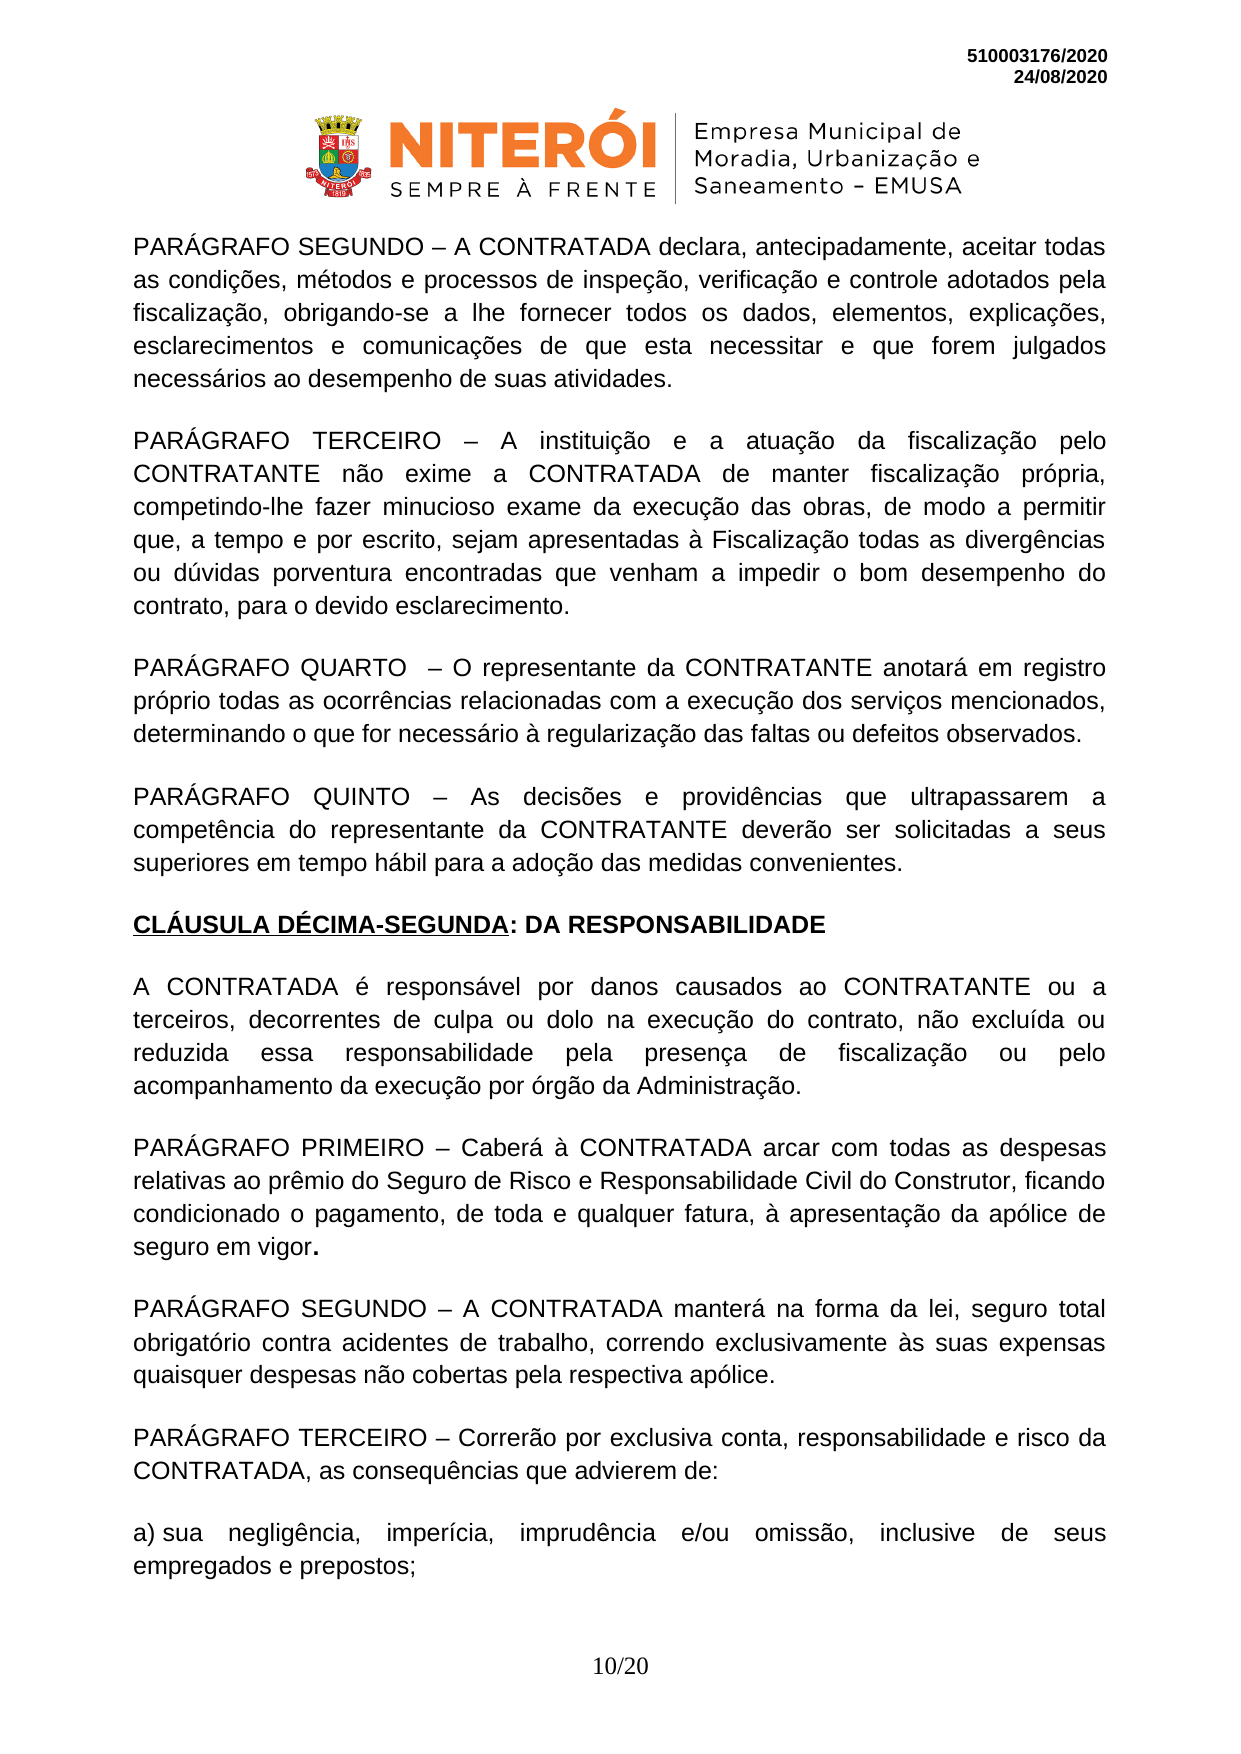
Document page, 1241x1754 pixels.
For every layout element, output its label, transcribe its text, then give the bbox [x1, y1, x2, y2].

text PARÁGRAFO TERCEIRO – Correrão por exclusiva conta, responsabilidade e risco da CONTRATADA, as consequências que advierem de: [133, 1423, 1107, 1484]
text A CONTRATADA é responsável por danos causados ao CONTRATANTE ou a terceiros, decorrentes de culpa ou dolo na execução do contrato, não excluída ou reduzida essa responsabilidade pela presença de fiscalização ou pelo acompanhamento da execução por órgão da Administração. [133, 972, 1107, 1100]
text CLÁUSULA DÉCIMA-SEGUNDA: DA RESPONSABILIDADE [133, 910, 1107, 938]
text PARÁGRAFO TERCEIRO – A instituição e a atuação da fiscalização pelo CONTRATANTE não exime a CONTRATADA de manter fiscalização própria, competindo-lhe fazer minucioso exame da execução das obras, de modo a permitir que, a tempo e por escrito, sejam apresentadas à Fiscalização todas as divergências ou dúvidas porventura encontradas que venham a impedir o bom desempenho do contrato, para o devido esclarecimento. [133, 426, 1107, 620]
list sua negligência, imperícia, imprudência e/ou omissão, inclusive de seus empregados e prepostos; [133, 1518, 1107, 1580]
text PARÁGRAFO SEGUNDO – A CONTRATADA manterá na forma da lei, seguro total obrigatório contra acidentes de trabalho, correndo exclusivamente às suas expensas quaisquer despesas não cobertas pela respectiva apólice. [133, 1294, 1107, 1389]
picture [282, 87, 989, 218]
text PARÁGRAFO SEGUNDO – A CONTRATADA declara, antecipadamente, aceitar todas as condições, métodos e processos de inspeção, verificação e controle adotados pela fiscalização, obrigando-se a lhe fornecer todos os dados, elementos, explicações, esclarecimentos e comunicações de que esta necessitar e que forem julgados necessários ao desempenho de suas atividades. [133, 232, 1107, 393]
text PARÁGRAFO QUINTO – As decisões e providências que ultrapassarem a competência do representante da CONTRATANTE deverão ser solicitadas a seus superiores em tempo hábil para a adoção das medidas convenientes. [133, 782, 1107, 876]
text PARÁGRAFO PRIMEIRO – Caberá à CONTRATADA arcar com todas as despesas relativas ao prêmio do Seguro de Risco e Responsabilidade Civil do Construtor, ficando condicionado o pagamento, de toda e qualquer fatura, à apresentação da apólice de seguro em vigor. [133, 1133, 1107, 1261]
text PARÁGRAFO QUARTO – O representante da CONTRATANTE anotará em registro próprio todas as ocorrências relacionadas com a execução dos serviços mencionados, determinando o que for necessário à regularização das faltas ou defeitos observados. [133, 653, 1107, 748]
